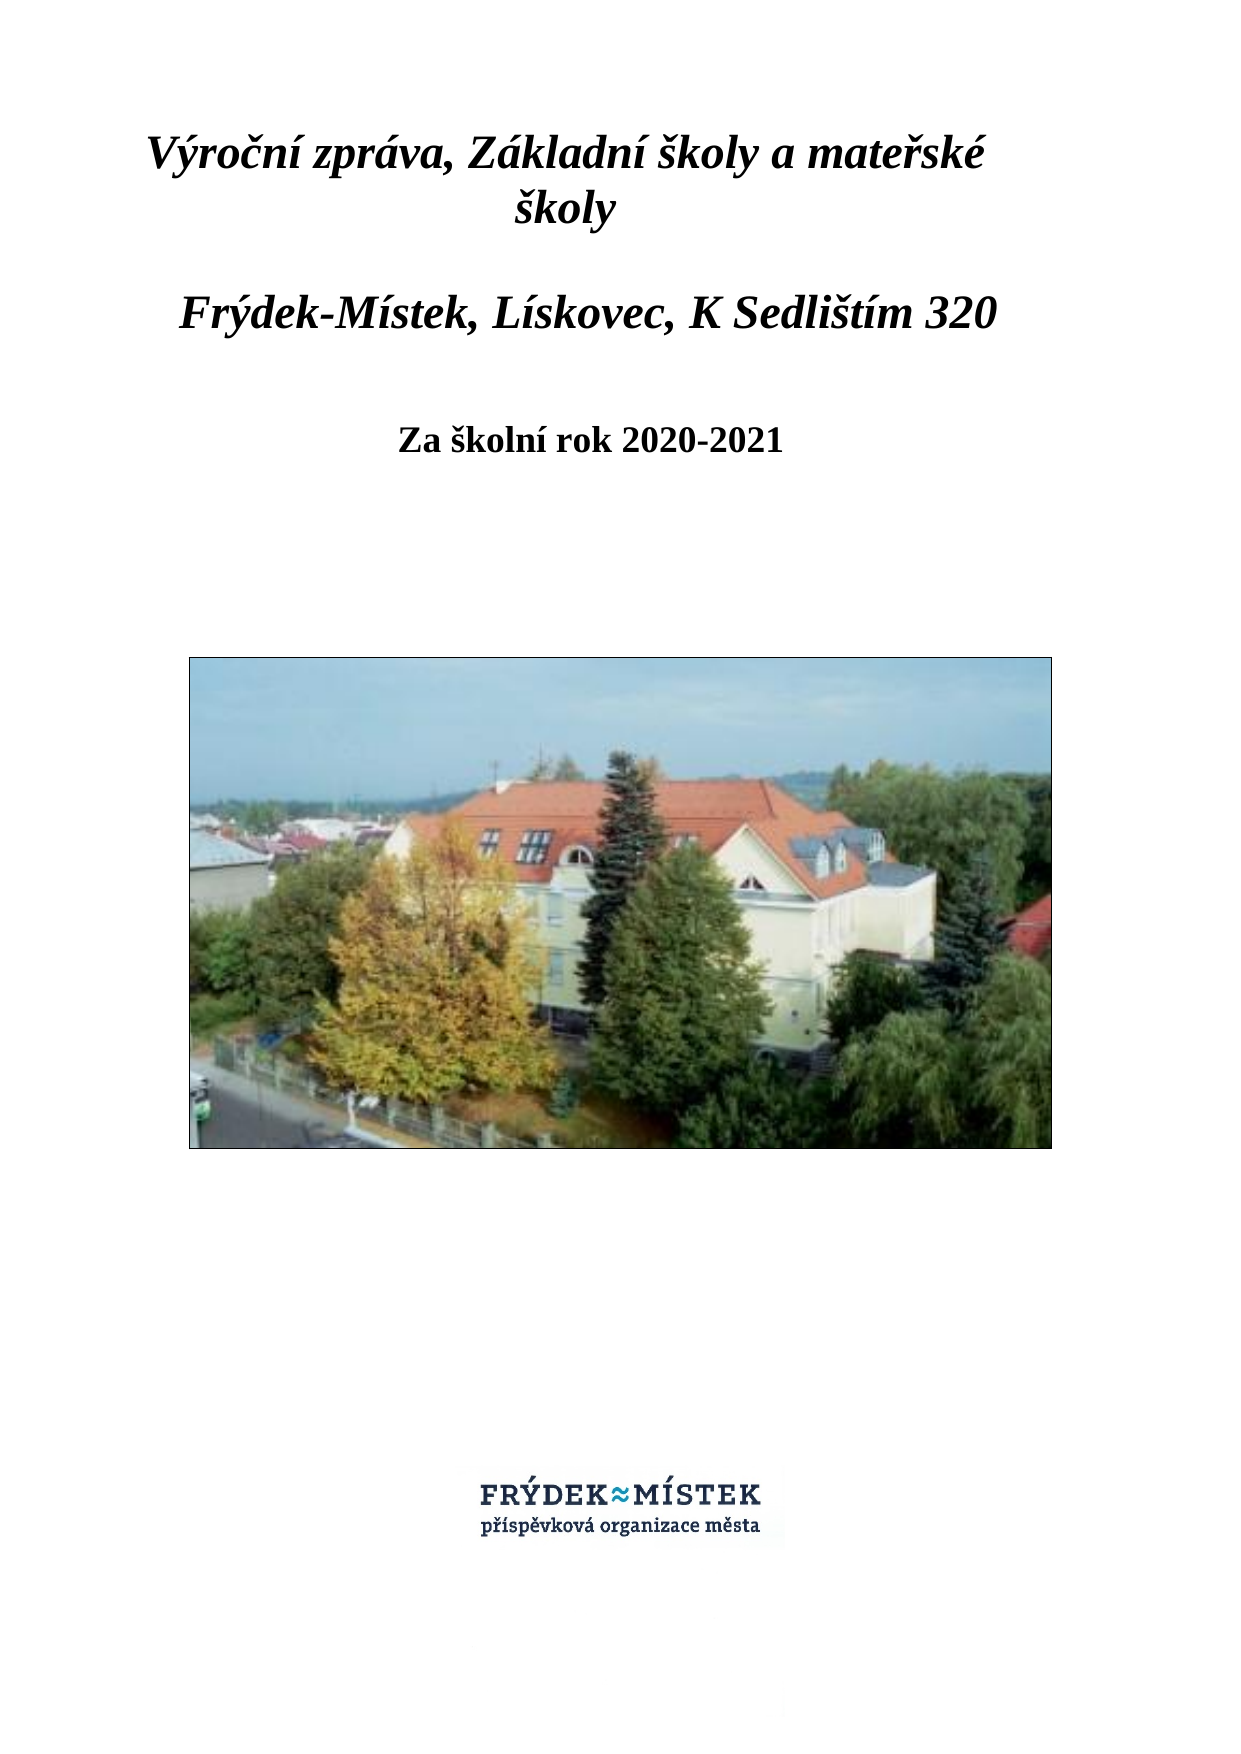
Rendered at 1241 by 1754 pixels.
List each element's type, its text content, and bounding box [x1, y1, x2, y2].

text Za školní rok 2020-2021 [89, 417, 1093, 460]
picture [455, 1465, 785, 1717]
text Frýdek-Místek, Lískovec, K Sedlištím 320 [89, 284, 1093, 339]
picture [190, 658, 1051, 1148]
text Výroční zpráva, Základní školy a mateřské školy [89, 124, 1047, 234]
